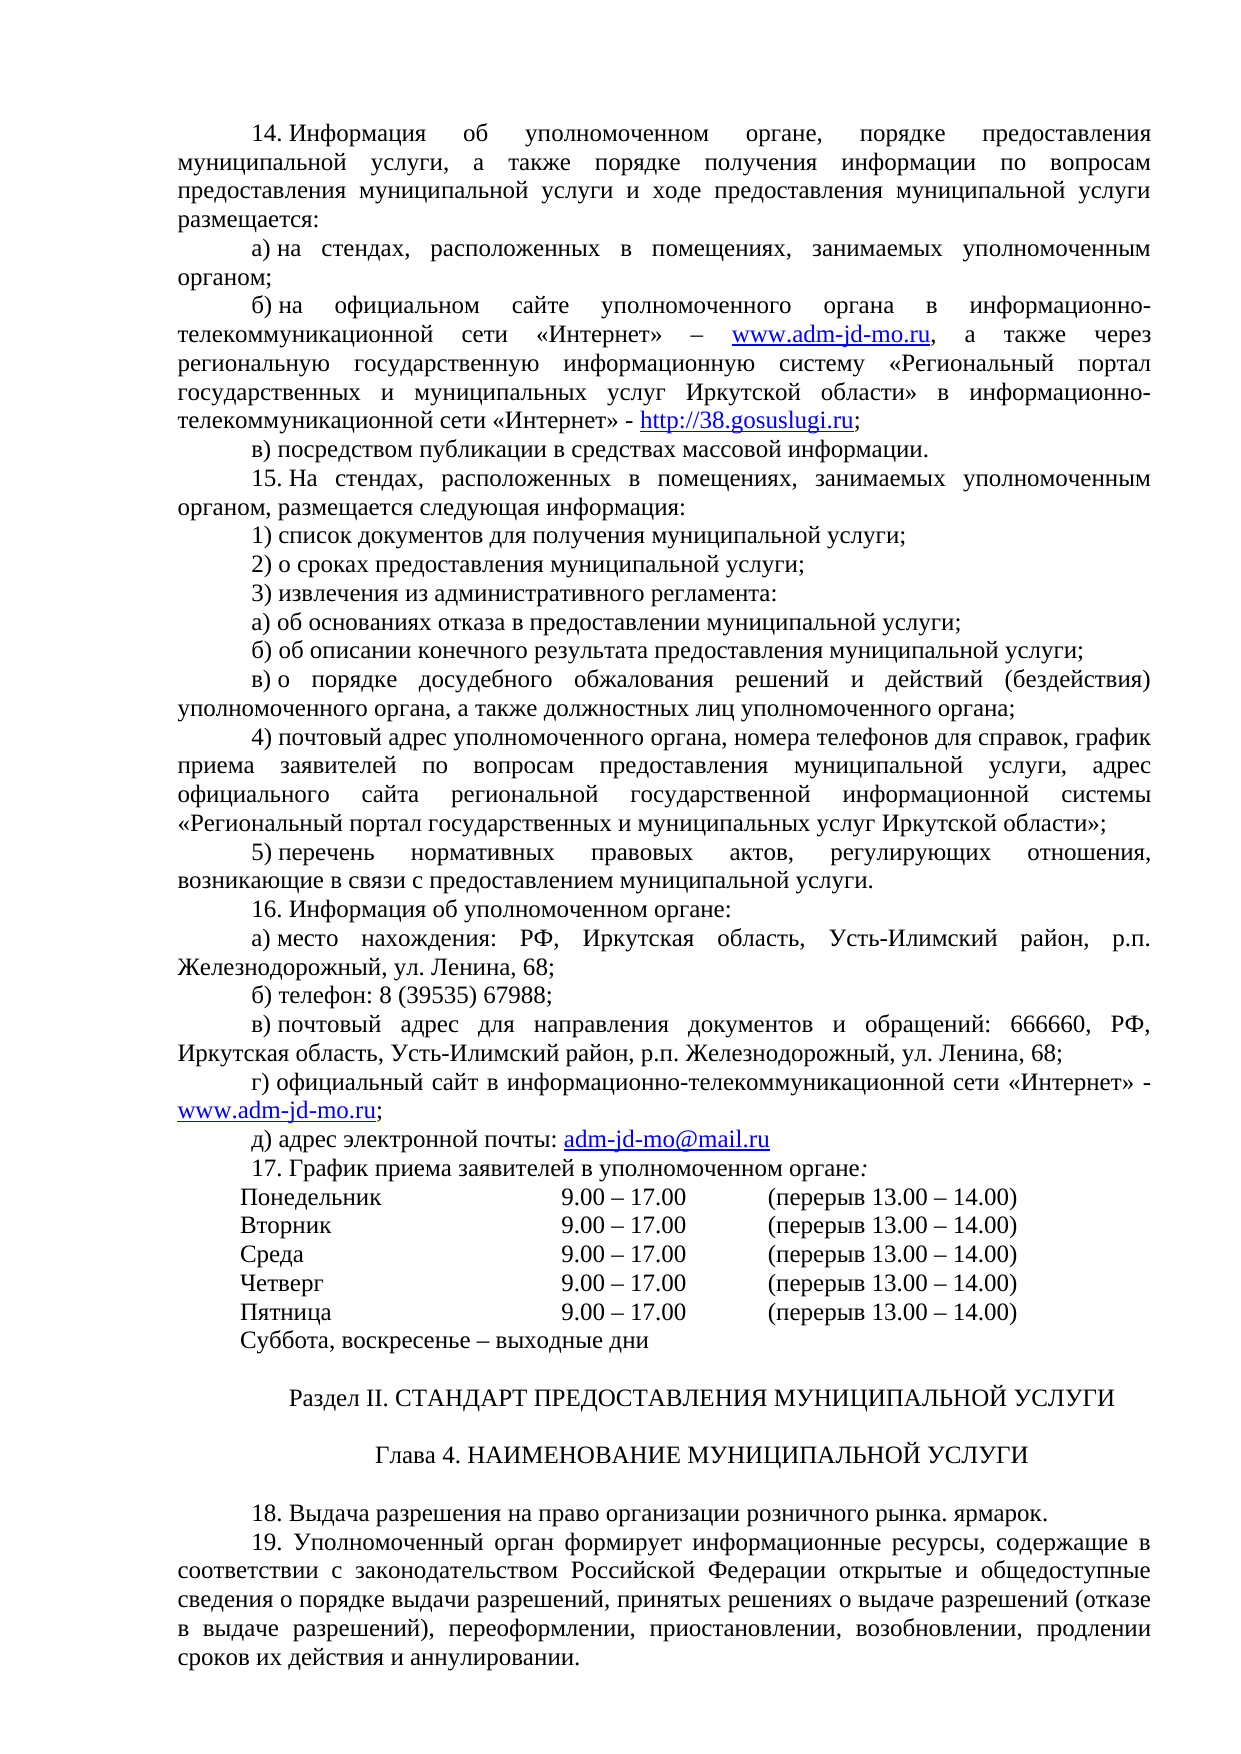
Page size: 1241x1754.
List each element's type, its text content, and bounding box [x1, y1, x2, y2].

table_header 9.00 – 17.00 [490, 1182, 756, 1211]
table_cell Суббота, воскресенье – выходные дни [166, 1326, 1139, 1383]
text 3) извлечения из административного регламента: [177, 578, 1152, 607]
text д) адрес электронной почты: adm-jd-mo@mail.ru [177, 1124, 1152, 1153]
text Глава 4. НАИМЕНОВАНИЕ МУНИЦИПАЛЬНОЙ УСЛУГИ [177, 1441, 1152, 1469]
text б) об описании конечного результата предоставления муниципальной услуги; [177, 636, 1152, 664]
text б) на официальном сайте уполномоченного органа в информационно-телекоммуникационной сети «Интернет» – www.adm-jd-mo.ru, а также через региональную государственную информационную систему «Региональный портал государственных и муниципальных услуг Иркутской области» в информационно-телекоммуникационной сети «Интернет» - http://38.gosuslugi.ru; [177, 291, 1152, 434]
table_cell 9.00 – 17.00 [490, 1211, 756, 1239]
text 18. Выдача разрешения на право организации розничного рынка. ярмарок. [177, 1498, 1152, 1527]
text 17. График приема заявителей в уполномоченном органе: [177, 1153, 1152, 1182]
text а) об основаниях отказа в предоставлении муниципальной услуги; [177, 607, 1152, 636]
text г) официальный сайт в информационно-телекоммуникационной сети «Интернет» - www.adm-jd-mo.ru; [177, 1067, 1152, 1124]
text Раздел II. СТАНДАРТ ПРЕДОСТАВЛЕНИЯ МУНИЦИПАЛЬНОЙ УСЛУГИ [177, 1383, 1152, 1412]
table_cell (перерыв 13.00 – 14.00) [756, 1239, 1139, 1268]
table_cell (перерыв 13.00 – 14.00) [756, 1268, 1139, 1297]
text а) место нахождения: РФ, Иркутская область, Усть-Илимский район, р.п. Железнодорожный, ул. Ленина, 68; [177, 923, 1152, 981]
table_cell 9.00 – 17.00 [490, 1268, 756, 1297]
table_cell Среда [166, 1239, 490, 1268]
text в) посредством публикации в средствах массовой информации. [177, 434, 1152, 463]
text 15. На стендах, расположенных в помещениях, занимаемых уполномоченным органом, размещается следующая информация: [177, 463, 1152, 521]
table_cell (перерыв 13.00 – 14.00) [756, 1211, 1139, 1239]
table_cell Вторник [166, 1211, 490, 1239]
text 5) перечень нормативных правовых актов, регулирующих отношения, возникающие в связи с предоставлением муниципальной услуги. [177, 837, 1152, 894]
table_cell Пятница [166, 1297, 490, 1326]
text 4) почтовый адрес уполномоченного органа, номера телефонов для справок, график приема заявителей по вопросам предоставления муниципальной услуги, адрес официального сайта региональной государственной информационной системы «Региональный портал государственных и муниципальных услуг Иркутской области»; [177, 722, 1152, 837]
table_header Понедельник [166, 1182, 490, 1211]
table_cell (перерыв 13.00 – 14.00) [756, 1297, 1139, 1326]
table_cell 9.00 – 17.00 [490, 1297, 756, 1326]
text 19. Уполномоченный орган формирует информационные ресурсы, содержащие в соответствии с законодательством Российской Федерации открытые и общедоступные сведения о порядке выдачи разрешений, принятых решениях о выдаче разрешений (отказе в выдаче разрешений), переоформлении, приостановлении, возобновлении, продлении сроков их действия и аннулировании. [177, 1527, 1152, 1671]
text в) о порядке досудебного обжалования решений и действий (бездействия) уполномоченного органа, а также должностных лиц уполномоченного органа; [177, 664, 1152, 722]
table_header (перерыв 13.00 – 14.00) [756, 1182, 1139, 1211]
text 1) список документов для получения муниципальной услуги; [177, 521, 1152, 549]
text б) телефон: 8 (39535) 67988; [177, 981, 1152, 1009]
text в) почтовый адрес для направления документов и обращений: 666660, РФ, Иркутская область, Усть-Илимский район, р.п. Железнодорожный, ул. Ленина, 68; [177, 1009, 1152, 1067]
table_cell Четверг [166, 1268, 490, 1297]
text 2) о сроках предоставления муниципальной услуги; [177, 549, 1152, 578]
text 14. Информация об уполномоченном органе, порядке предоставления муниципальной услуги, а также порядке получения информации по вопросам предоставления муниципальной услуги и ходе предоставления муниципальной услуги размещается: [177, 118, 1152, 233]
text а) на стендах, расположенных в помещениях, занимаемых уполномоченным органом; [177, 233, 1152, 291]
table_cell 9.00 – 17.00 [490, 1239, 756, 1268]
text 16. Информация об уполномоченном органе: [177, 894, 1152, 923]
